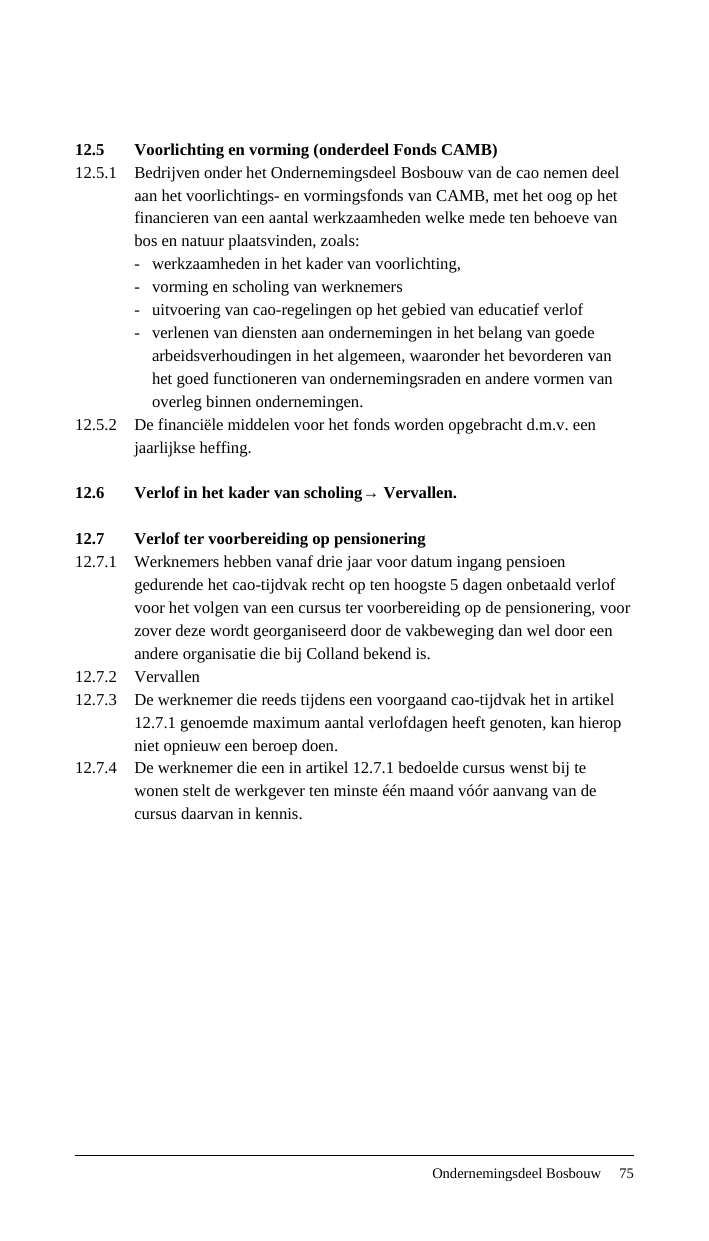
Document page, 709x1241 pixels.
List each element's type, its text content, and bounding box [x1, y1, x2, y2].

text uitvoering van cao-regelingen op het gebied van educatief verlof [134, 296, 634, 319]
text 12.5 Voorlichting en vorming (onderdeel Fonds CAMB) [75, 136, 634, 159]
text 12.7.2 Vervallen [75, 663, 634, 686]
text 12.7 Verlof ter voorbereiding op pensionering [75, 525, 634, 548]
text 12.7.4 De werknemer die een in artikel 12.7.1 bedoelde cursus wenst bij te wonen stelt de werkgever ten minste één maand vóór aanvang van de cursus daarvan in kennis. [75, 754, 634, 823]
text 12.7.3 De werknemer die reeds tijdens een voorgaand cao-tijdvak het in artikel 12.7.1 genoemde maximum aantal verlofdagen heeft genoten, kan hierop niet opnieuw een beroep doen. [75, 686, 634, 754]
text vorming en scholing van werknemers [134, 273, 634, 296]
text 12.5.2 De financiële middelen voor het fonds worden opgebracht d.m.v. een jaarlijkse heffing. [75, 411, 634, 457]
text 12.5.1 Bedrijven onder het Ondernemingsdeel Bosbouw van de cao nemen deel aan het voorlichtings- en vormingsfonds van CAMB, met het oog op het financieren van een aantal werkzaamheden welke mede ten behoeve van bos en natuur plaatsvinden, zoals: [75, 159, 634, 250]
text 12.6 Verlof in het kader van scholing→ Vervallen. [75, 479, 634, 502]
text 12.7.1 Werknemers hebben vanaf drie jaar voor datum ingang pensioen gedurende het cao-tijdvak recht op ten hoogste 5 dagen onbetaald verlof voor het volgen van een cursus ter voorbereiding op de pensionering, voor zover deze wordt georganiseerd door de vakbeweging dan wel door een andere organisatie die bij Colland bekend is. [75, 548, 634, 663]
text werkzaamheden in het kader van voorlichting, [134, 250, 634, 273]
text verlenen van diensten aan ondernemingen in het belang van goede arbeidsverhoudingen in het algemeen, waaronder het bevorderen van het goed functioneren van ondernemingsraden en andere vormen van overleg binnen ondernemingen. [134, 319, 634, 411]
